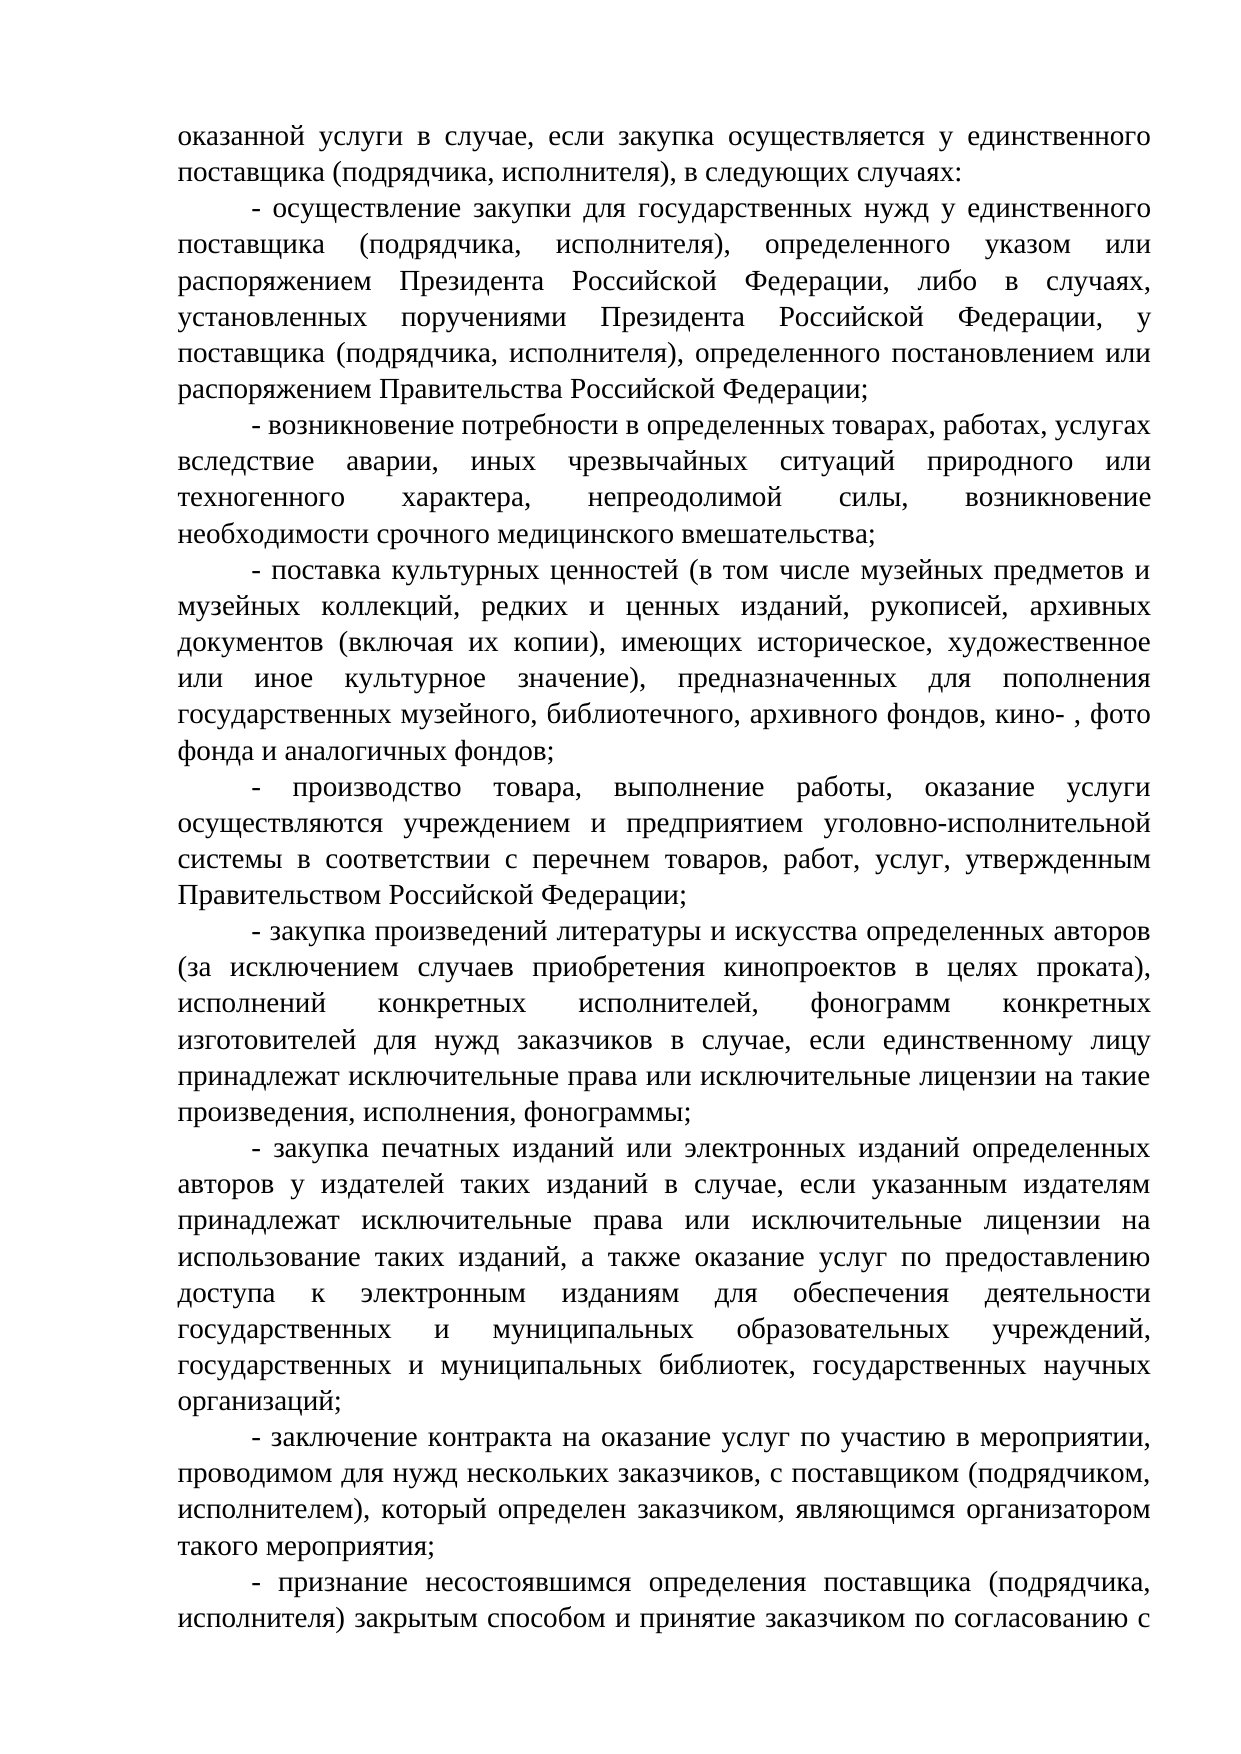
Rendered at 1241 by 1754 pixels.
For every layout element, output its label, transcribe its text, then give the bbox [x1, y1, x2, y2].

text - поставка культурных ценностей (в том числе музейных предметов и музейных коллекций, редких и ценных изданий, рукописей, архивных документов (включая их копии), имеющих историческое, художественное или иное культурное значение), предназначенных для пополнения государственных музейного, библиотечного, архивного фондов, кино- , фото фонда и аналогичных фондов; [177, 552, 1152, 766]
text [177, 1564, 1152, 1634]
text - производство товара, выполнение работы, оказание услуги осуществляются учреждением и предприятием уголовно-исполнительной системы в соответствии с перечнем товаров, работ, услуг, утвержденным Правительством Российской Федерации; [177, 769, 1152, 911]
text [177, 118, 1152, 188]
text - закупка печатных изданий или электронных изданий определенных авторов у издателей таких изданий в случае, если указанным издателям принадлежат исключительные права или исключительные лицензии на использование таких изданий, а также оказание услуг по предоставлению доступа к электронным изданиям для обеспечения деятельности государственных и муниципальных образовательных учреждений, государственных и муниципальных библиотек, государственных научных организаций; [177, 1130, 1152, 1417]
text - возникновение потребности в определенных товарах, работах, услугах вследствие аварии, иных чрезвычайных ситуаций природного или техногенного характера, непреодолимой силы, возникновение необходимости срочного медицинского вмешательства; [177, 407, 1152, 549]
text - закупка произведений литературы и искусства определенных авторов (за исключением случаев приобретения кинопроектов в целях проката), исполнений конкретных исполнителей, фонограмм конкретных изготовителей для нужд заказчиков в случае, если единственному лицу принадлежат исключительные права или исключительные лицензии на такие произведения, исполнения, фонограммы; [177, 913, 1152, 1128]
text - заключение контракта на оказание услуг по участию в мероприятии, проводимом для нужд нескольких заказчиков, с поставщиком (подрядчиком, исполнителем), который определен заказчиком, являющимся организатором такого мероприятия; [177, 1419, 1152, 1561]
text - осуществление закупки для государственных нужд у единственного поставщика (подрядчика, исполнителя), определенного указом или распоряжением Президента Российской Федерации, либо в случаях, установленных поручениями Президента Российской Федерации, у поставщика (подрядчика, исполнителя), определенного постановлением или распоряжением Правительства Российской Федерации; [177, 190, 1152, 405]
